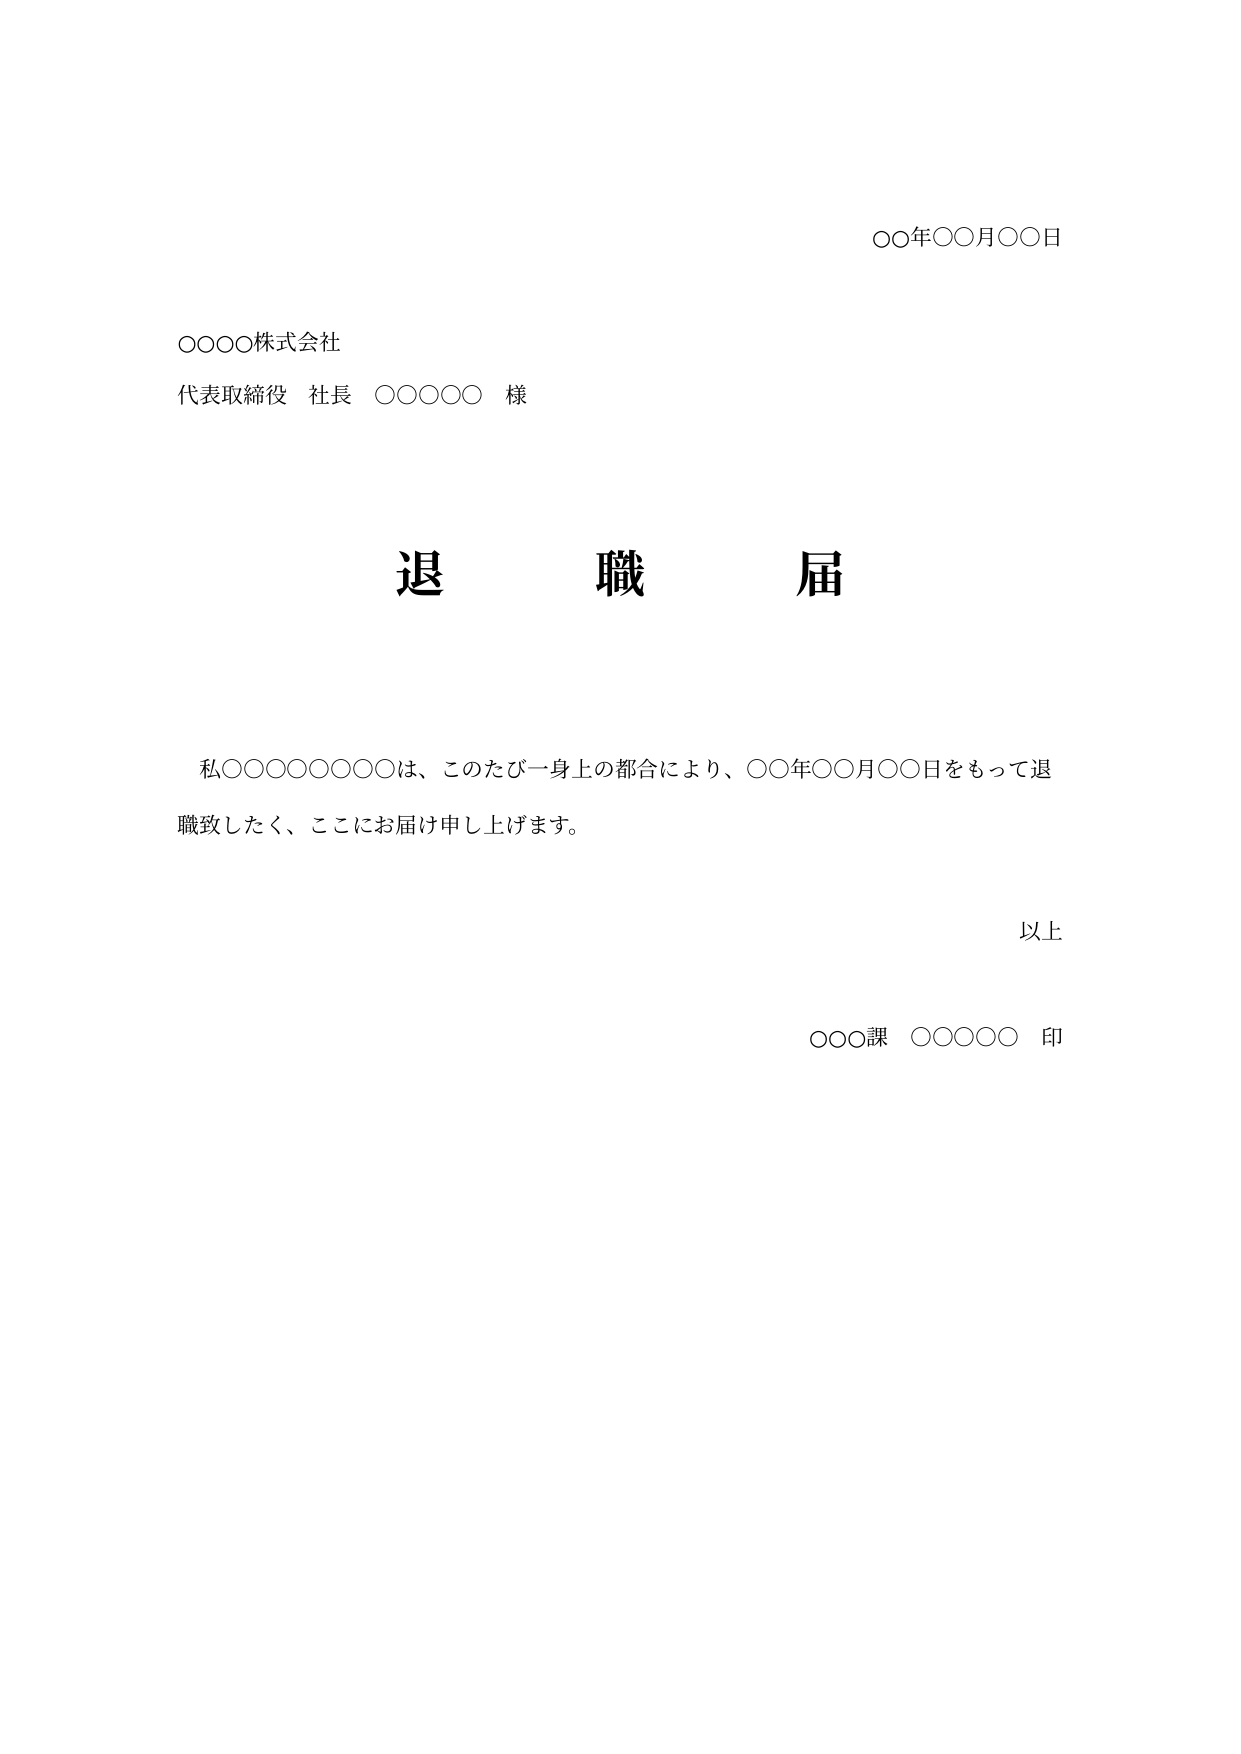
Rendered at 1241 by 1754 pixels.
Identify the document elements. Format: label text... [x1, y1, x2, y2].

text 以上 [177, 911, 1063, 949]
text 退 職 届 [177, 534, 1063, 609]
text ○○○課 ○○○○○ 印 [177, 1017, 1063, 1054]
text 私○○○○○○○○は、このたび一身上の都合により、○○年○○月○○日をもって退職致したく、ここにお届け申し上げます。 [177, 749, 1063, 843]
text 代表取締役 社長 ○○○○○ 様 [177, 376, 1063, 413]
text ○○年○○月○○日 [177, 217, 1063, 254]
text ○○○○株式会社 [177, 322, 1063, 360]
